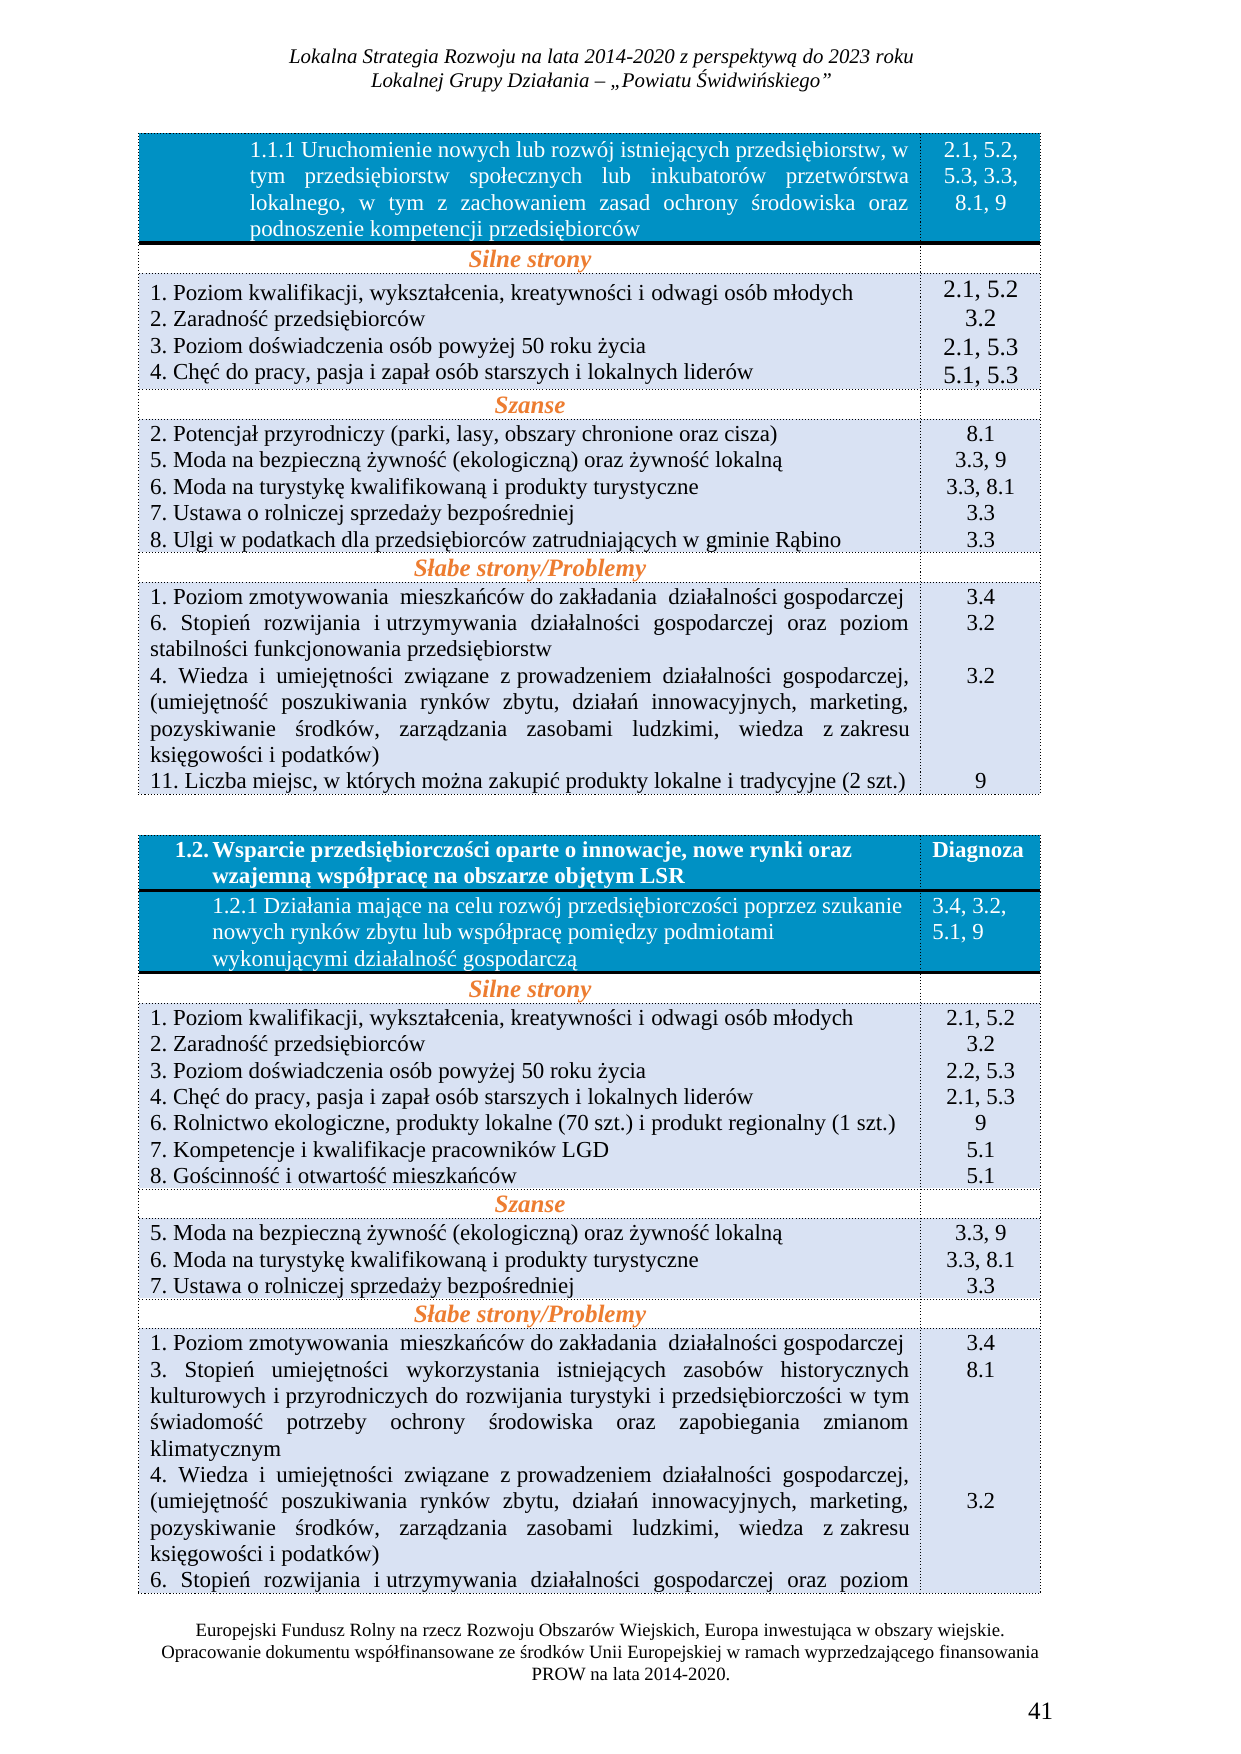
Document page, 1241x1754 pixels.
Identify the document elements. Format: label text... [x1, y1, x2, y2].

table_cell Słabe strony/Problemy [139, 1299, 921, 1328]
table_header Wsparcie przedsiębiorczości oparte o innowacje, nowe rynki oraz wzajemną współpracę na obszarze objętym LSR [139, 835, 921, 889]
table_cell [921, 1189, 1040, 1218]
table_cell 2. Potencjał przyrodniczy (parki, lasy, obszary chronione oraz cisza) 5. Moda na bezpieczną żywność (ekologiczną) oraz żywność lokalną 6. Moda na turystykę kwalifikowaną i produkty turystyczne 7. Ustawa o rolniczej sprzedaży bezpośredniej 8. Ulgi w podatkach dla przedsiębiorców zatrudniających w gminie Rąbino [139, 419, 921, 552]
table_cell 8.1 3.3, 9 3.3, 8.1 3.3 3.3 [921, 419, 1040, 552]
table_cell [921, 245, 1040, 273]
table_cell [921, 552, 1040, 582]
table_cell 2.1, 5.2 3.2 2.2, 5.3 2.1, 5.3 9 5.1 5.1 [921, 1003, 1040, 1188]
table_cell 3.3, 9 3.3, 8.1 3.3 [921, 1218, 1040, 1298]
table_cell 1. Poziom kwalifikacji, wykształcenia, kreatywności i odwagi osób młodych 2. Zaradność przedsiębiorców 3. Poziom doświadczenia osób powyżej 50 roku życia 4. Chęć do pracy, pasja i zapał osób starszych i lokalnych liderów [139, 273, 921, 389]
table_cell 3.4 3.2 3.2 9 [921, 582, 1040, 794]
table_cell [921, 1299, 1040, 1328]
table_cell 2.1, 5.2, 5.3, 3.3, 8.1, 9 [921, 133, 1040, 241]
table_cell [921, 974, 1040, 1003]
table_cell Słabe strony/Problemy [139, 552, 921, 582]
table_header Diagnoza [921, 835, 1040, 889]
table_cell 3.4 8.1 3.2 3.2 9 [921, 1328, 1040, 1593]
table_cell 1.1.1 Uruchomienie nowych lub rozwój istniejących przedsiębiorstw, w tym przedsiębiorstw społecznych lub inkubatorów przetwórstwa lokalnego, w tym z zachowaniem zasad ochrony środowiska oraz podnoszenie kompetencji przedsiębiorców [139, 133, 921, 241]
table_cell Szanse [139, 389, 921, 419]
table_cell 2.1, 5.2 3.2 2.1, 5.3 5.1, 5.3 [921, 273, 1040, 389]
table_cell 1. Poziom kwalifikacji, wykształcenia, kreatywności i odwagi osób młodych 2. Zaradność przedsiębiorców 3. Poziom doświadczenia osób powyżej 50 roku życia 4. Chęć do pracy, pasja i zapał osób starszych i lokalnych liderów 6. Rolnictwo ekologiczne, produkty lokalne (70 szt.) i produkt regionalny (1 szt.) 7. Kompetencje i kwalifikacje pracowników LGD 8. Gościnność i otwartość mieszkańców [139, 1003, 921, 1188]
table_cell Silne strony [139, 245, 921, 273]
table_cell 1. Poziom zmotywowania mieszkańców do zakładania działalności gospodarczej 6. Stopień rozwijania i utrzymywania działalności gospodarczej oraz poziom stabilności funkcjonowania przedsiębiorstw 4. Wiedza i umiejętności związane z prowadzeniem działalności gospodarczej, (umiejętność poszukiwania rynków zbytu, działań innowacyjnych, marketing, pozyskiwanie środków, zarządzania zasobami ludzkimi, wiedza z zakresu księgowości i podatków) 11. Liczba miejsc, w których można zakupić produkty lokalne i tradycyjne (2 szt.) [139, 582, 921, 794]
table_cell Silne strony [139, 974, 921, 1003]
table_cell [921, 389, 1040, 419]
table_cell 3.4, 3.2, 5.1, 9 [921, 892, 1040, 971]
table_cell Szanse [139, 1189, 921, 1218]
table_cell 1.2.1 Działania mające na celu rozwój przedsiębiorczości poprzez szukanie nowych rynków zbytu lub współpracę pomiędzy podmiotami wykonującymi działalność gospodarczą [139, 892, 921, 971]
table_cell 5. Moda na bezpieczną żywność (ekologiczną) oraz żywność lokalną 6. Moda na turystykę kwalifikowaną i produkty turystyczne 7. Ustawa o rolniczej sprzedaży bezpośredniej [139, 1218, 921, 1298]
